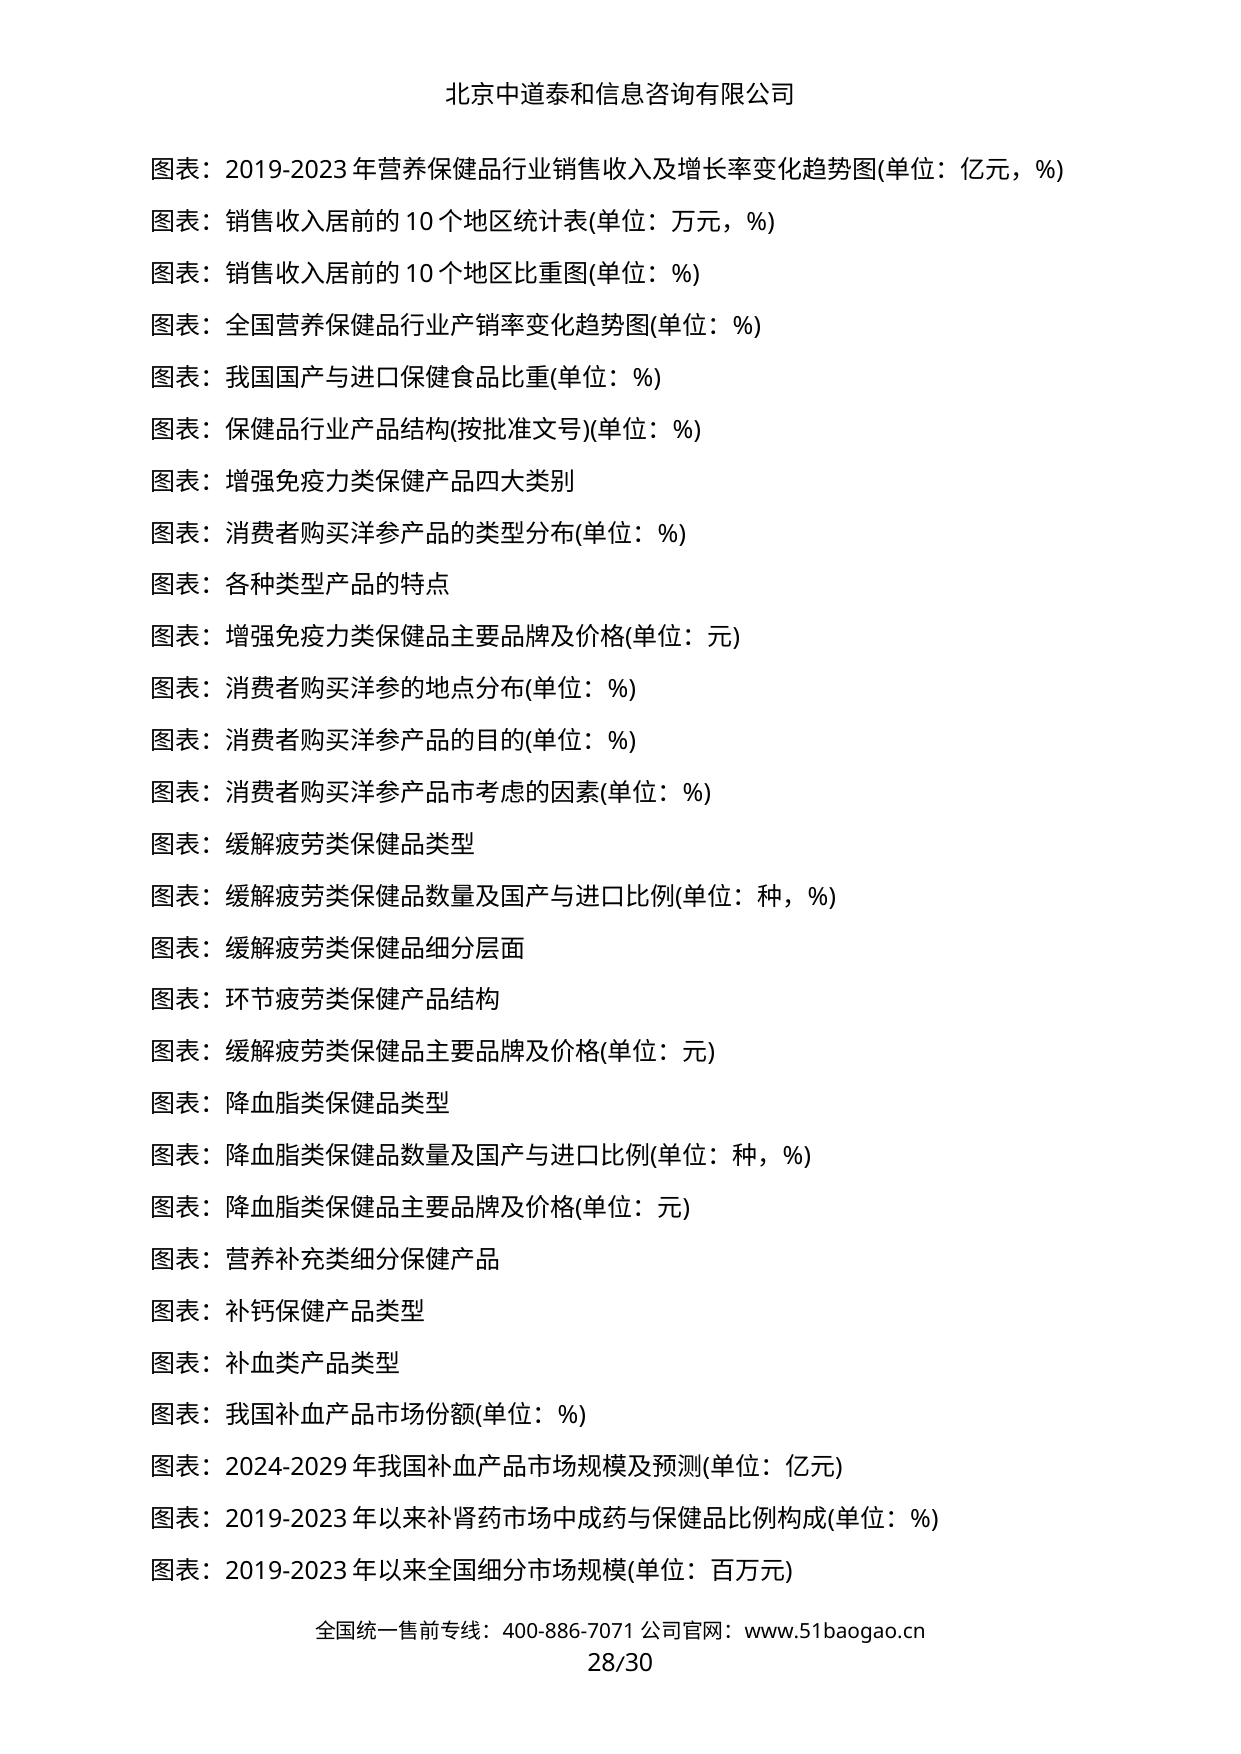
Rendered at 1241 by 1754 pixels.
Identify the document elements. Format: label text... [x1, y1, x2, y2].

text 图表：补钙保健产品类型 [150, 1291, 1090, 1327]
text 图表：降血脂类保健品数量及国产与进口比例(单位：种，%) [150, 1136, 1090, 1172]
text 图表：保健品行业产品结构(按批准文号)(单位：%) [150, 409, 1090, 446]
text 图表：消费者购买洋参产品市考虑的因素(单位：%) [150, 772, 1090, 809]
text 图表：我国国产与进口保健食品比重(单位：%) [150, 357, 1090, 394]
text 图表：销售收入居前的10个地区统计表(单位：万元，%) [150, 202, 1090, 238]
text 图表：消费者购买洋参产品的类型分布(单位：%) [150, 513, 1090, 549]
text 图表：缓解疲劳类保健品主要品牌及价格(单位：元) [150, 1032, 1090, 1068]
text 图表：消费者购买洋参产品的目的(单位：%) [150, 721, 1090, 757]
text 图表：缓解疲劳类保健品类型 [150, 824, 1090, 861]
text 图表：降血脂类保健品主要品牌及价格(单位：元) [150, 1187, 1090, 1224]
text 图表：营养补充类细分保健产品 [150, 1239, 1090, 1276]
text 图表：2019-2023年以来补肾药市场中成药与保健品比例构成(单位：%) [150, 1499, 1090, 1535]
text 图表：2019-2023年营养保健品行业销售收入及增长率变化趋势图(单位：亿元，%) [150, 150, 1090, 186]
text 图表：2019-2023年以来全国细分市场规模(单位：百万元) [150, 1551, 1090, 1587]
text 图表：增强免疫力类保健品主要品牌及价格(单位：元) [150, 617, 1090, 653]
text 图表：环节疲劳类保健产品结构 [150, 980, 1090, 1016]
text 图表：销售收入居前的10个地区比重图(单位：%) [150, 254, 1090, 290]
text 图表：消费者购买洋参的地点分布(单位：%) [150, 669, 1090, 705]
text 图表：降血脂类保健品类型 [150, 1084, 1090, 1120]
text 图表：全国营养保健品行业产销率变化趋势图(单位：%) [150, 306, 1090, 342]
text 图表：补血类产品类型 [150, 1343, 1090, 1379]
text 图表：增强免疫力类保健产品四大类别 [150, 461, 1090, 497]
text 图表：我国补血产品市场份额(单位：%) [150, 1395, 1090, 1431]
text 图表：2024-2029年我国补血产品市场规模及预测(单位：亿元) [150, 1447, 1090, 1483]
text 图表：缓解疲劳类保健品数量及国产与进口比例(单位：种，%) [150, 876, 1090, 912]
text 图表：缓解疲劳类保健品细分层面 [150, 928, 1090, 964]
text 图表：各种类型产品的特点 [150, 565, 1090, 601]
